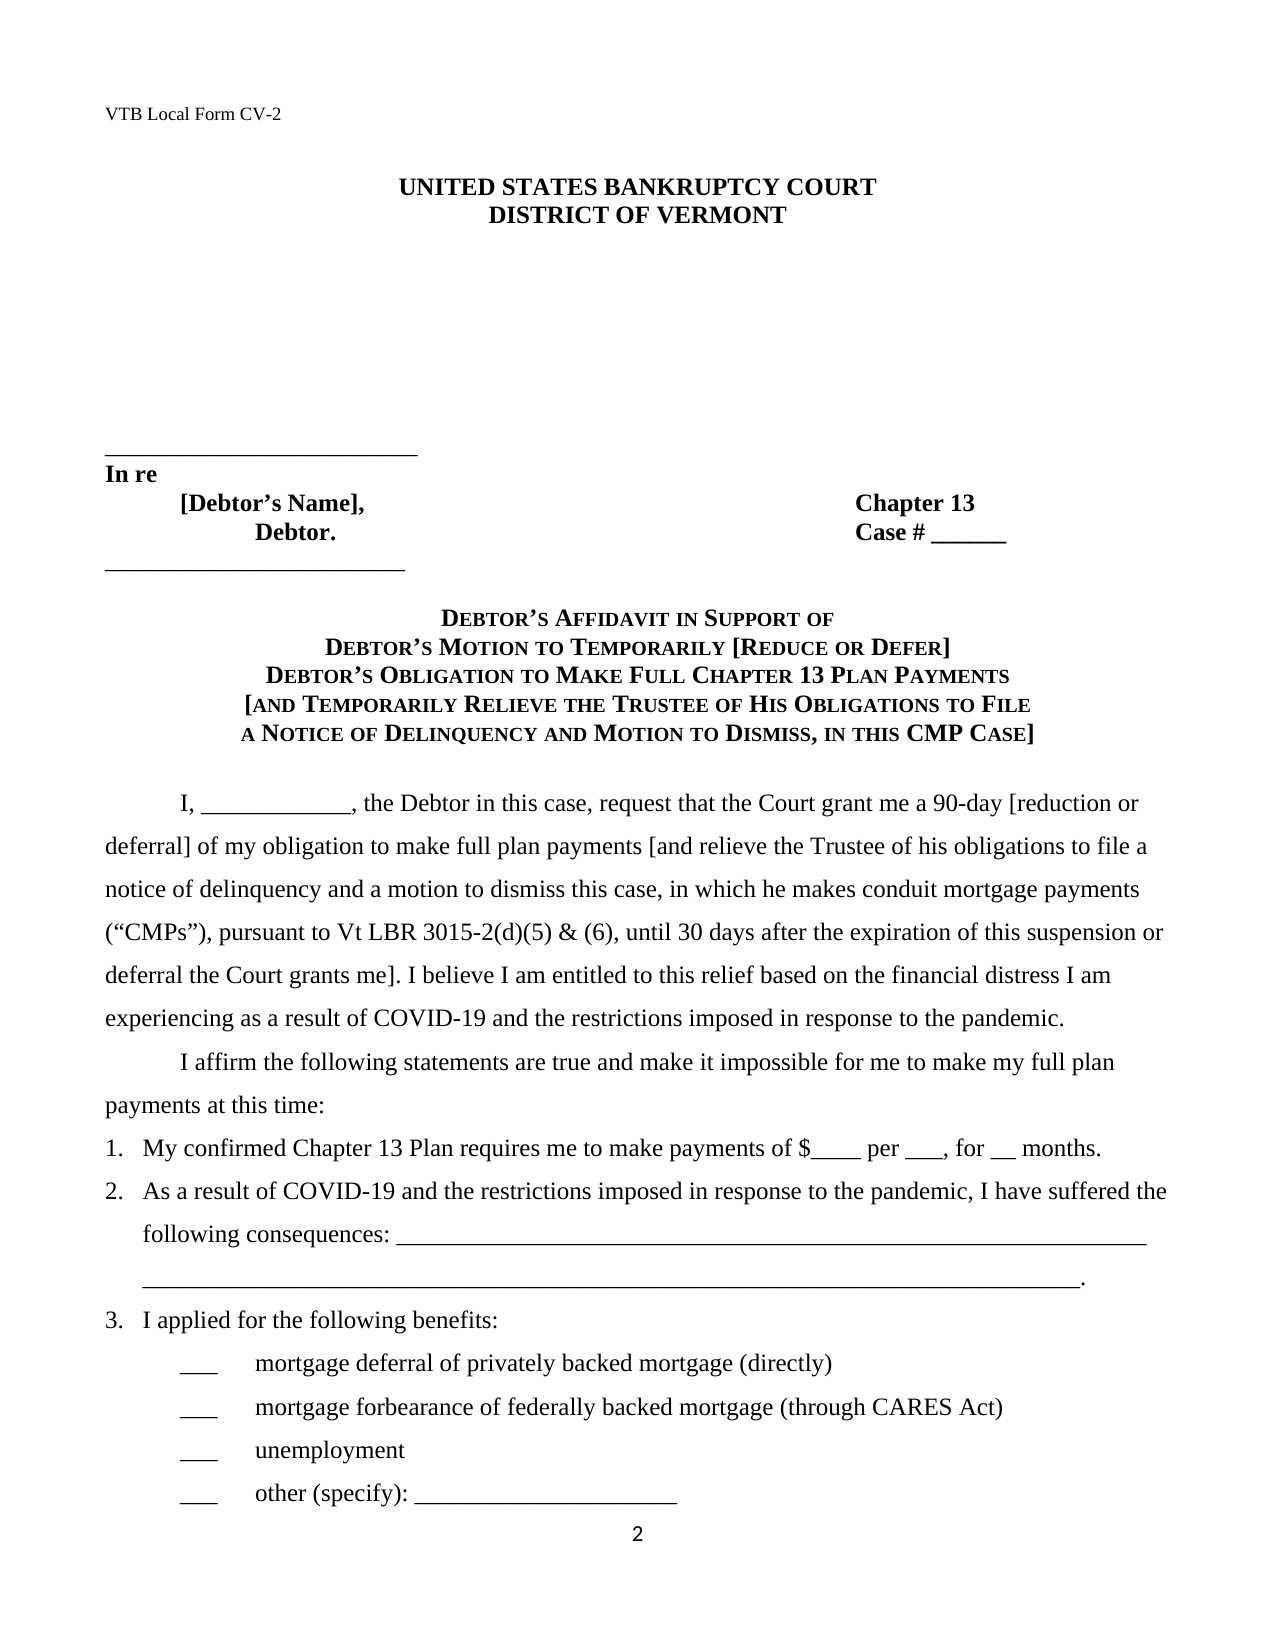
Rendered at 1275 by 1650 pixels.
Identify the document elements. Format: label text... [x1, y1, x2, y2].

list I applied for the following benefits: [105, 1305, 1170, 1334]
list ___ mortgage forbearance of federally backed mortgage (through CARES Act) [142, 1392, 1170, 1420]
text Debtor’s Obligation to Make Full Chapter 13 Plan Payments [105, 660, 1170, 689]
text [Debtor’s Name], Chapter 13 [105, 488, 1170, 517]
list ___________________________________________________________________________. [142, 1262, 1170, 1291]
text DISTRICT OF VERMONT [105, 200, 1170, 229]
text UNITED STATES BANKRUPTCY COURT [105, 172, 1170, 200]
list ___ other (specify): _____________________ [142, 1478, 1170, 1507]
text [and Temporarily Relieve the Trustee of His Obligations to File [105, 689, 1170, 718]
list ___ unemployment [142, 1435, 1170, 1463]
text _________________________ [105, 430, 1170, 459]
text Debtor. Case # ______ [105, 517, 1170, 545]
list As a result of COVID-19 and the restrictions imposed in response to the pandemic, I have suffered the following consequences: ____________________________________________________________ [105, 1176, 1170, 1248]
text In re [105, 459, 1170, 488]
list ___ mortgage deferral of privately backed mortgage (directly) [142, 1348, 1170, 1377]
text ________________________ [105, 545, 1170, 574]
text VTB Local Form CV-2 [105, 103, 1170, 124]
list My confirmed Chapter 13 Plan requires me to make payments of $____ per ___, for __ months. [105, 1133, 1170, 1162]
text I, ____________, the Debtor in this case, request that the Court grant me a 90-day [reduction or deferral] of my obligation to make full plan payments [and relieve the Trustee of his obligations to file a notice of delinquency and a motion to dismiss this case, in which he makes conduit mortgage payments (“CMPs”), pursuant to Vt LBR 3015-2(d)(5) & (6), until 30 days after the expiration of this suspension or deferral the Court grants me]. I believe I am entitled to this relief based on the financial distress I am experiencing as a result of COVID-19 and the restrictions imposed in response to the pandemic. [105, 788, 1170, 1032]
text I affirm the following statements are true and make it impossible for me to make my full plan payments at this time: [105, 1047, 1170, 1118]
text Debtor’s Motion to Temporarily [Reduce or Defer] [105, 632, 1170, 660]
text a Notice of Delinquency and Motion to Dismiss, in this CMP Case] [105, 718, 1170, 747]
text Debtor’s Affidavit in Support of [105, 603, 1170, 632]
